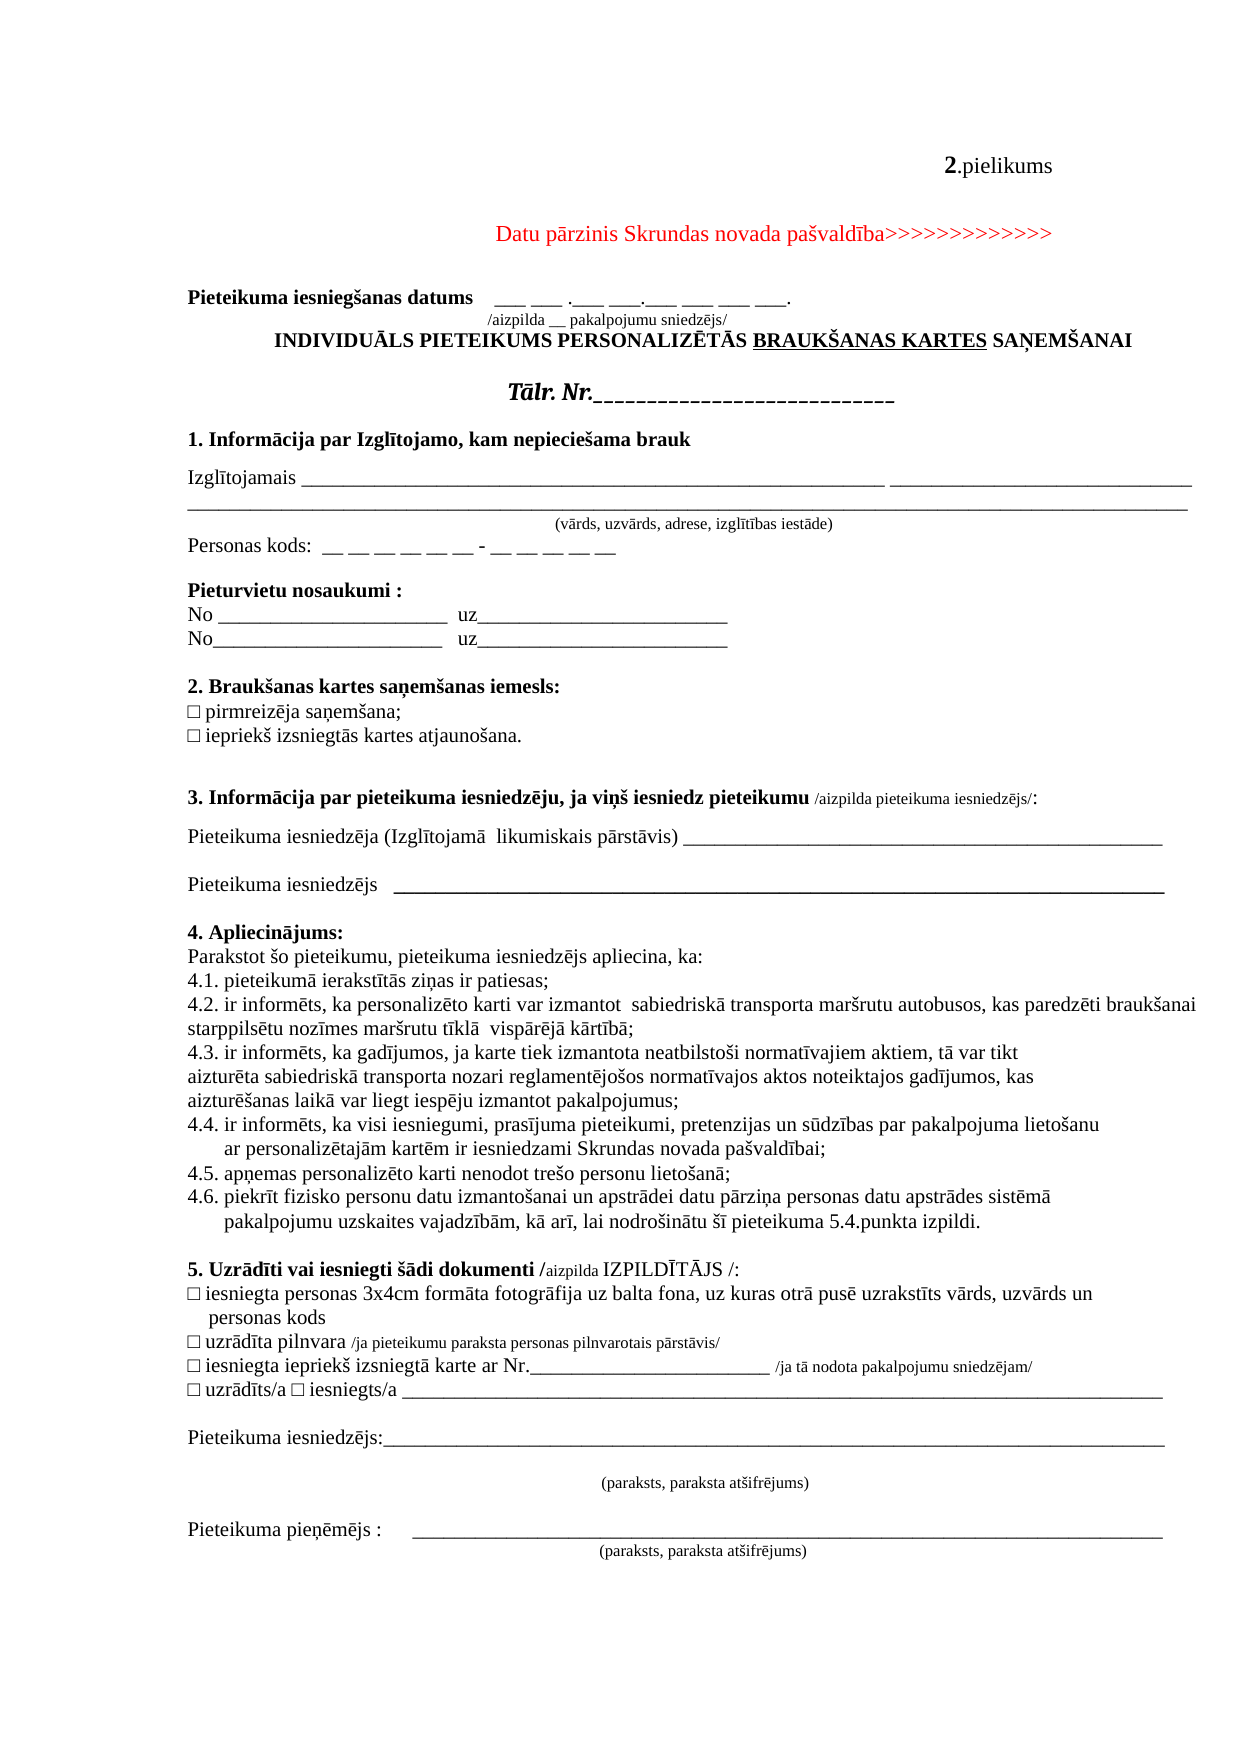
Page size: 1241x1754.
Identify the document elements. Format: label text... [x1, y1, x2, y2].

text ar personalizētajām kartēm ir iesniedzami Skrundas novada pašvaldībai; [187, 1136, 1219, 1160]
text 4.2. ir informēts, ka personalizēto karti var izmantot sabiedriskā transporta maršrutu autobusos, kas paredzēti braukšanai starppilsētu nozīmes maršrutu tīklā vispārējā kārtībā; [187, 992, 1219, 1040]
text pakalpojumu uzskaites vajadzībām, kā arī, lai nodrošinātu šī pieteikuma 5.4.punkta izpildi. [187, 1208, 1053, 1233]
text Pieteikuma iesniedzējs:___________________________________________________________________________ [187, 1425, 1219, 1449]
text 5. Uzrādīti vai iesniegti šādi dokumenti /aizpilda IZPILDĪTĀJS /: [187, 1257, 1219, 1281]
text Pieteikuma iesniedzējs __________________________________________________________________________ [187, 872, 1219, 896]
text 4. Apliecinājums: [187, 920, 1219, 944]
text 4.1. pieteikumā ierakstītās ziņas ir patiesas; [187, 968, 1219, 992]
title (paraksts, paraksta atšifrējums) [187, 1541, 1219, 1560]
text personas kods [187, 1305, 1219, 1329]
text □ iepriekš izsniegtās kartes atjaunošana. [187, 723, 1053, 747]
text □ uzrādīta pilnvara /ja pieteikumu paraksta personas pilnvarotais pārstāvis/ [187, 1329, 1219, 1353]
text (vārds, uzvārds, adrese, izglītības iestāde) [169, 513, 1219, 533]
text 2.pielikums [187, 150, 1053, 179]
text Datu pārzinis Skrundas novada pašvaldība>>>>>>>>>>>>> [187, 220, 1053, 246]
text 4.5. apņemas personalizēto karti nenodot trešo personu lietošanā; [187, 1160, 1053, 1184]
text 4.6. piekrīt fizisko personu datu izmantošanai un apstrādei datu pārziņa personas datu apstrādes sistēmā [187, 1184, 1053, 1208]
text 4.3. ir informēts, ka gadījumos, ja karte tiek izmantota neatbilstoši normatīvajiem aktiem, tā var tikt aizturēta sabiedriskā transporta nozari reglamentējošos normatīvajos aktos noteiktajos gadījumos, kas aizturēšanas laikā var liegt iespēju izmantot pakalpojumus; [187, 1040, 1072, 1112]
text Pieturvietu nosaukumi : [187, 578, 1053, 602]
text (paraksts, paraksta atšifrējums) [187, 1473, 1219, 1492]
text No ______________________ uz________________________ [187, 602, 1053, 626]
text 3. Informācija par pieteikuma iesniedzēju, ja viņš iesniedz pieteikumu /aizpilda pieteikuma iesniedzējs/: [187, 785, 1219, 809]
text No______________________ uz________________________ [187, 626, 1053, 650]
text Izglītojamais ________________________________________________________ _____________________________ [187, 465, 1219, 489]
text 2. Braukšanas kartes saņemšanas iemesls: [187, 674, 1053, 698]
text INDIVIDUĀLS PIETEIKUMS PERSONALIZĒTĀS BRAUKŠANAS KARTES SAŅEMŠANAI [187, 328, 1219, 352]
text Personas kods: __ __ __ __ __ __ - __ __ __ __ __ [187, 533, 1219, 557]
text □ iesniegta iepriekš izsniegtā karte ar Nr._______________________ /ja tā nodota pakalpojumu sniedzējam/ [187, 1353, 1053, 1377]
text □ uzrādīts/a □ iesniegts/a _________________________________________________________________________ [187, 1377, 1219, 1401]
subtitle Tālr. Nr.____________________________ [187, 377, 1219, 406]
text /aizpilda __ pakalpojumu sniedzējs/ [187, 309, 1219, 328]
text 1. Informācija par Izglītojamo, kam nepieciešama brauk [187, 427, 1219, 451]
text □ iesniegta personas 3x4cm formāta fotogrāfija uz balta fona, uz kuras otrā pusē uzrakstīts vārds, uzvārds un [187, 1281, 1219, 1305]
text Parakstot šo pieteikumu, pieteikuma iesniedzējs apliecina, ka: [187, 944, 1219, 968]
text Pieteikuma iesniedzēja (Izglītojamā likumiskais pārstāvis) ______________________________________________ [187, 823, 1219, 848]
text 4.4. ir informēts, ka visi iesniegumi, prasījuma pieteikumi, pretenzijas un sūdzības par pakalpojuma lietošanu [187, 1112, 1219, 1136]
text Pieteikuma iesniegšanas datums ___ ___ .___ ___.___ ___ ___ ___. [187, 285, 1219, 309]
text Pieteikuma pieņēmējs : ________________________________________________________________________ [187, 1516, 1219, 1541]
text ________________________________________________________________________________________________ [187, 489, 1219, 513]
text □ pirmreizēja saņemšana; [187, 698, 1053, 723]
